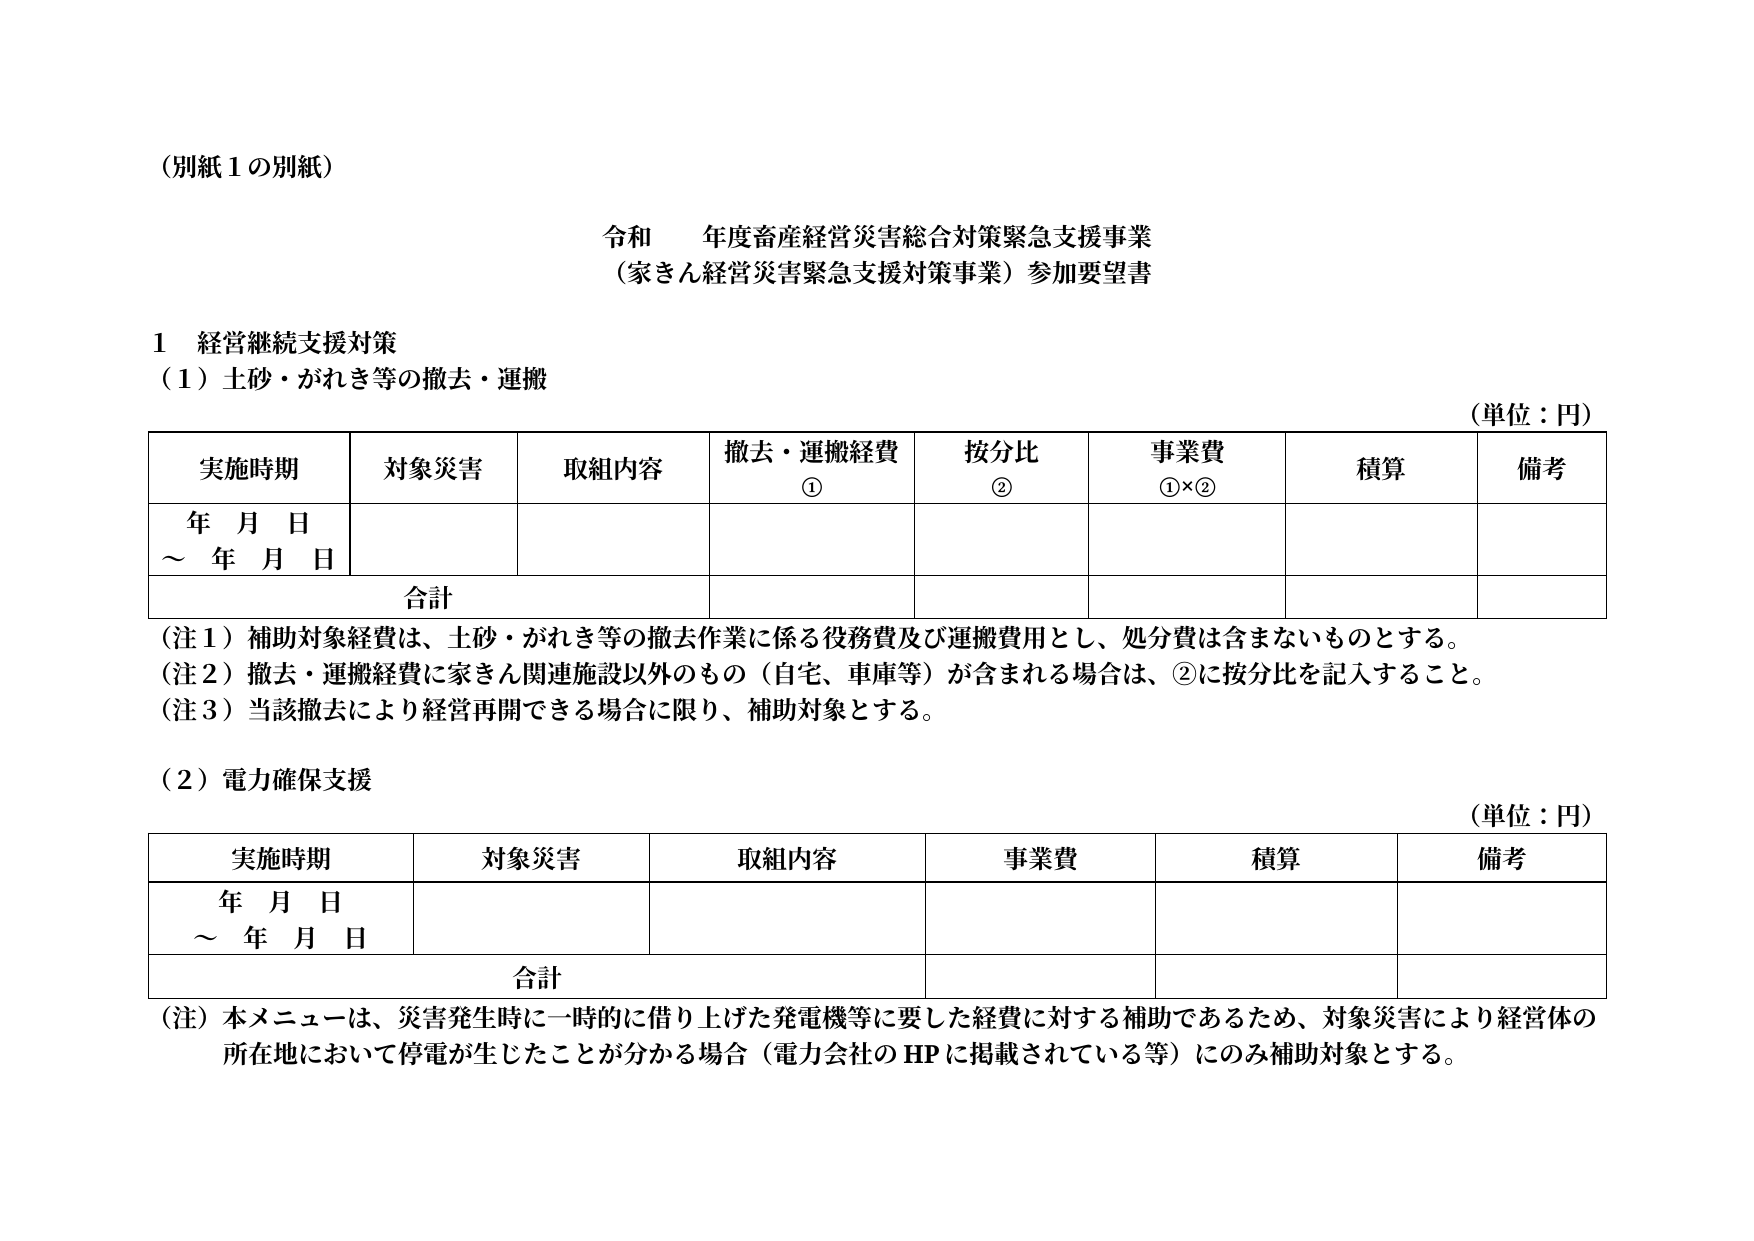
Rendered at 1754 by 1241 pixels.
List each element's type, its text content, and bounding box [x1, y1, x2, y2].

table_cell [1286, 576, 1477, 618]
table_cell [1398, 883, 1606, 954]
table_cell [351, 504, 517, 575]
table_header 事業費 [926, 834, 1155, 881]
table_header 対象災害 [351, 433, 517, 502]
table_cell 年 月 日 ～ 年 月 日 [149, 504, 349, 575]
table_cell [710, 504, 914, 575]
table_cell [1478, 576, 1606, 618]
table_cell [1089, 576, 1285, 618]
table_cell [1398, 955, 1606, 998]
table_cell [915, 504, 1088, 575]
text （単位：円） [148, 396, 1606, 431]
table_header 備考 [1398, 834, 1606, 881]
table_cell [414, 883, 649, 954]
table_header 積算 [1286, 433, 1477, 502]
table_cell [1286, 504, 1477, 575]
table_cell 合計 [149, 955, 925, 998]
table_header 取組内容 [650, 834, 925, 881]
text １ 経営継続支援対策 [148, 324, 1606, 359]
table_header 事業費 ①×② [1089, 433, 1285, 502]
text （注）本メニューは、災害発生時に一時的に借り上げた発電機等に要した経費に対する補助であるため、対象災害により経営体の所在地において停電が生じたことが分かる場合（電力会社のHPに掲載されている等）にのみ補助対象とする。 [148, 999, 1606, 1071]
table_cell 合計 [149, 576, 709, 618]
text （単位：円） [148, 797, 1606, 833]
table_header 実施時期 [149, 433, 349, 502]
table_cell [1089, 504, 1285, 575]
text 令和 年度畜産経営災害総合対策緊急支援事業 [148, 218, 1606, 254]
text （家きん経営災害緊急支援対策事業）参加要望書 [148, 254, 1606, 289]
table_cell [926, 955, 1155, 998]
table_cell [1156, 883, 1397, 954]
table_cell 年 月 日 ～ 年 月 日 [149, 883, 413, 954]
text （２）電力確保支援 [148, 761, 1606, 797]
table_header 実施時期 [149, 834, 413, 881]
text （注２）撤去・運搬経費に家きん関連施設以外のもの（自宅、車庫等）が含まれる場合は、②に按分比を記入すること。 [148, 655, 1606, 691]
text （１）土砂・がれき等の撤去・運搬 [148, 359, 1606, 396]
text （注１）補助対象経費は、土砂・がれき等の撤去作業に係る役務費及び運搬費用とし、処分費は含まないものとする。 [148, 619, 1606, 655]
text （注３）当該撤去により経営再開できる場合に限り、補助対象とする。 [148, 691, 1606, 727]
table_header 撤去・運搬経費 ① [710, 433, 914, 502]
table_header 按分比 ② [915, 433, 1088, 502]
table_cell [1156, 955, 1397, 998]
table_cell [650, 883, 925, 954]
table_header 対象災害 [414, 834, 649, 881]
table_cell [1478, 504, 1606, 575]
table_cell [518, 504, 709, 575]
table_cell [915, 576, 1088, 618]
table_cell [710, 576, 914, 618]
table_header 備考 [1478, 433, 1606, 502]
table_cell [926, 883, 1155, 954]
table_header 取組内容 [518, 433, 709, 502]
table_header 積算 [1156, 834, 1397, 881]
text （別紙１の別紙） [148, 148, 1606, 184]
